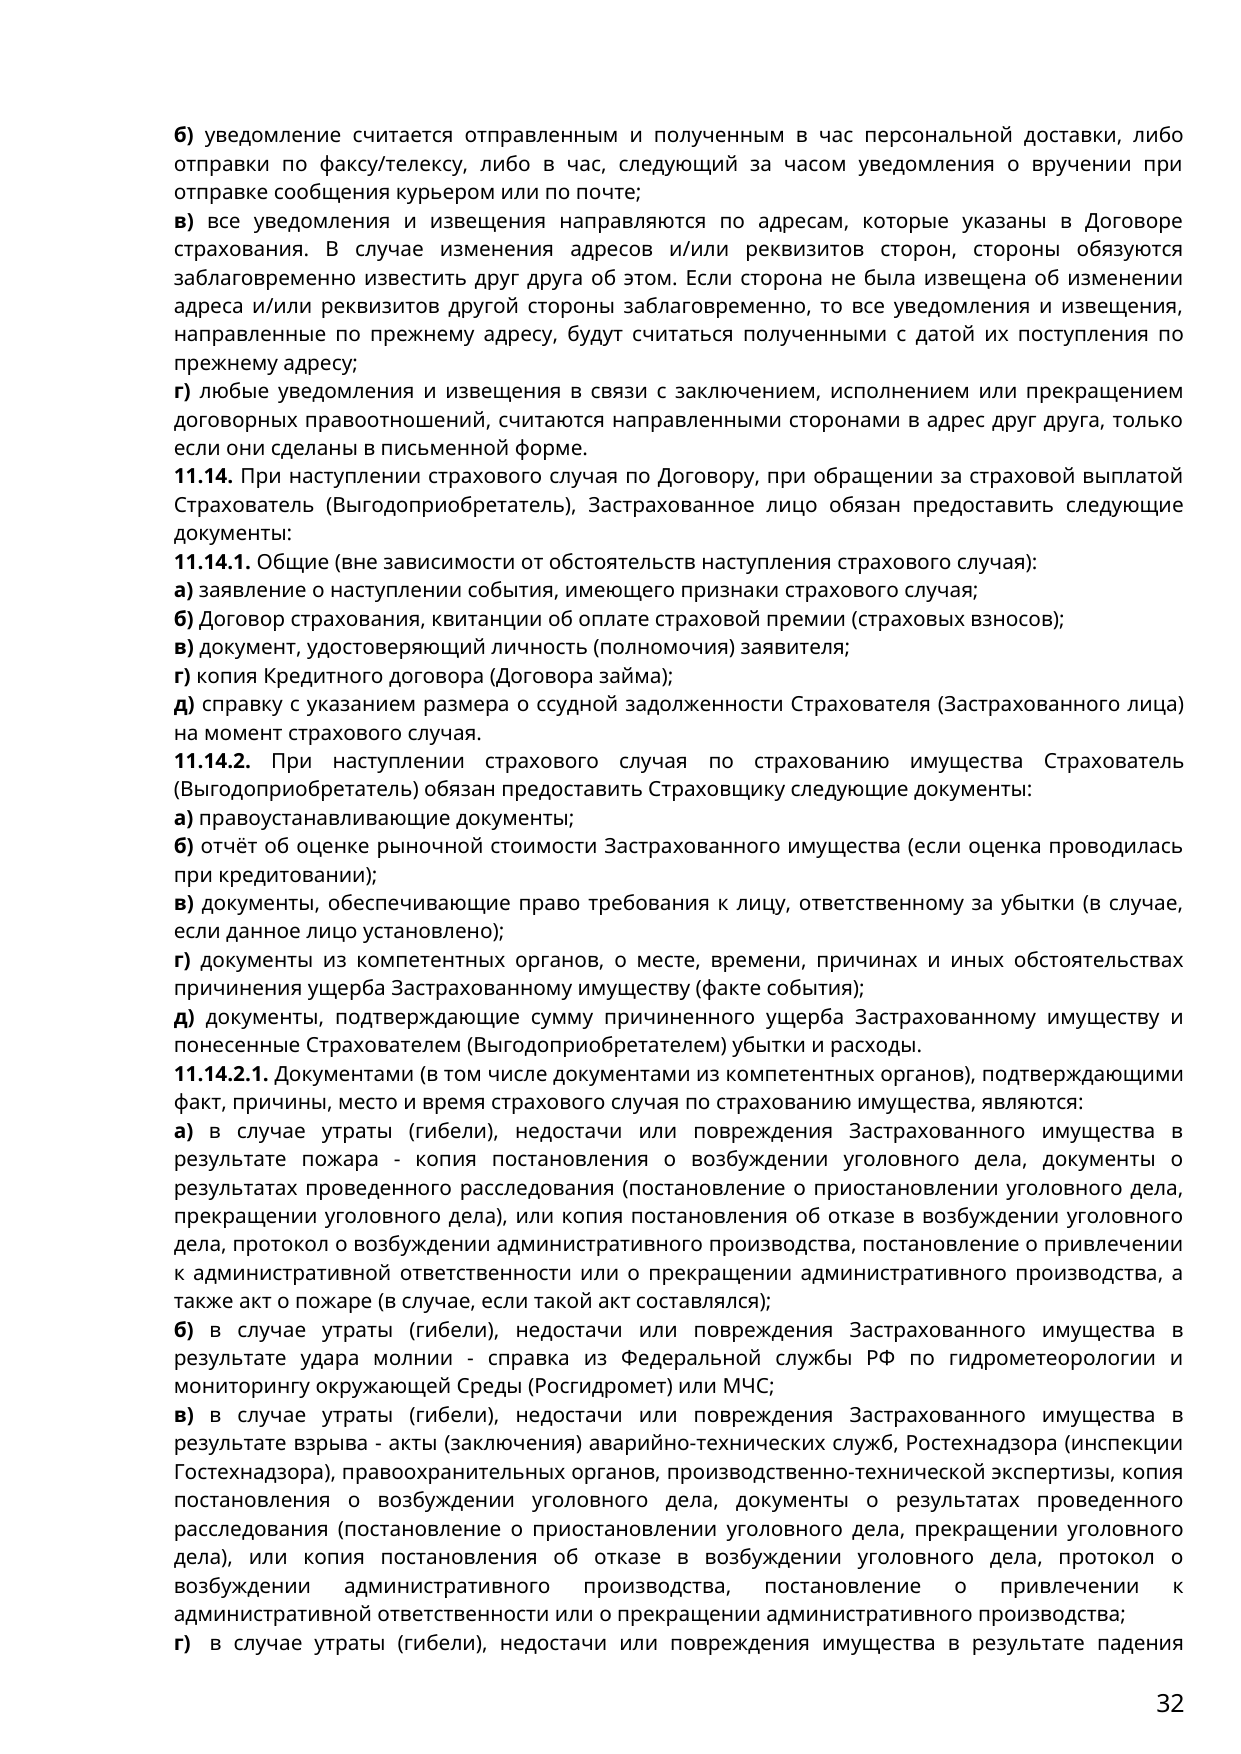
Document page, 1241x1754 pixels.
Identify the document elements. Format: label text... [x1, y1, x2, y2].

text г) документы из компетентных органов, о месте, времени, причинах и иных обстоятельствах причинения ущерба Застрахованному имуществу (факте события); [173, 945, 1184, 1002]
text б) в случае утраты (гибели), недостачи или повреждения Застрахованного имущества в результате удара молнии - справка из Федеральной службы РФ по гидрометеорологии и мониторингу окружающей Среды (Росгидромет) или МЧС; [173, 1315, 1184, 1400]
text в) документ, удостоверяющий личность (полномочия) заявителя; [173, 632, 1184, 661]
text б) уведомление считается отправленным и полученным в час персональной доставки, либо отправки по факсу/телексу, либо в час, следующий за часом уведомления о вручении при отправке сообщения курьером или по почте; [173, 120, 1184, 206]
text б) отчёт об оценке рыночной стоимости Застрахованного имущества (если оценка проводилась при кредитовании); [173, 831, 1184, 888]
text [173, 1628, 1184, 1656]
text а) в случае утраты (гибели), недостачи или повреждения Застрахованного имущества в результате пожара - копия постановления о возбуждении уголовного дела, документы о результатах проведенного расследования (постановление о приостановлении уголовного дела, прекращении уголовного дела), или копия постановления об отказе в возбуждении уголовного дела, протокол о возбуждении административного производства, постановление о привлечении к административной ответственности или о прекращении административного производства, а также акт о пожаре (в случае, если такой акт составлялся); [173, 1116, 1184, 1315]
text д) справку с указанием размера о ссудной задолженности Страхователя (Застрахованного лица) на момент страхового случая. [173, 689, 1184, 746]
text 11.14.2.1. Документами (в том числе документами из компетентных органов), подтверждающими факт, причины, место и время страхового случая по страхованию имущества, являются: [173, 1059, 1184, 1116]
text в) все уведомления и извещения направляются по адресам, которые указаны в Договоре страхования. В случае изменения адресов и/или реквизитов сторон, стороны обязуются заблаговременно известить друг друга об этом. Если сторона не была извещена об изменении адреса и/или реквизитов другой стороны заблаговременно, то все уведомления и извещения, направленные по прежнему адресу, будут считаться полученными с датой их поступления по прежнему адресу; [173, 206, 1184, 376]
text а) правоустанавливающие документы; [173, 803, 1184, 831]
text 11.14. При наступлении страхового случая по Договору, при обращении за страховой выплатой Страхователь (Выгодоприобретатель), Застрахованное лицо обязан предоставить следующие документы: [173, 462, 1184, 547]
text 11.14.2. При наступлении страхового случая по страхованию имущества Страхователь (Выгодоприобретатель) обязан предоставить Страховщику следующие документы: [173, 746, 1184, 803]
text а) заявление о наступлении события, имеющего признаки страхового случая; [173, 575, 1184, 604]
text в) в случае утраты (гибели), недостачи или повреждения Застрахованного имущества в результате взрыва - акты (заключения) аварийно-технических служб, Ростехнадзора (инспекции Гостехнадзора), правоохранительных органов, производственно-технической экспертизы, копия постановления о возбуждении уголовного дела, документы о результатах проведенного расследования (постановление о приостановлении уголовного дела, прекращении уголовного дела), или копия постановления об отказе в возбуждении уголовного дела, протокол о возбуждении административного производства, постановление о привлечении к административной ответственности или о прекращении административного производства; [173, 1400, 1184, 1628]
text г) любые уведомления и извещения в связи с заключением, исполнением или прекращением договорных правоотношений, считаются направленными сторонами в адрес друг друга, только если они сделаны в письменной форме. [173, 376, 1184, 462]
text 11.14.1. Общие (вне зависимости от обстоятельств наступления страхового случая): [173, 547, 1184, 575]
text д) документы, подтверждающие сумму причиненного ущерба Застрахованному имуществу и понесенные Страхователем (Выгодоприобретателем) убытки и расходы. [173, 1002, 1184, 1059]
text г) копия Кредитного договора (Договора займа); [173, 661, 1184, 689]
text в) документы, обеспечивающие право требования к лицу, ответственному за убытки (в случае, если данное лицо установлено); [173, 888, 1184, 945]
text б) Договор страхования, квитанции об оплате страховой премии (страховых взносов); [173, 604, 1184, 632]
